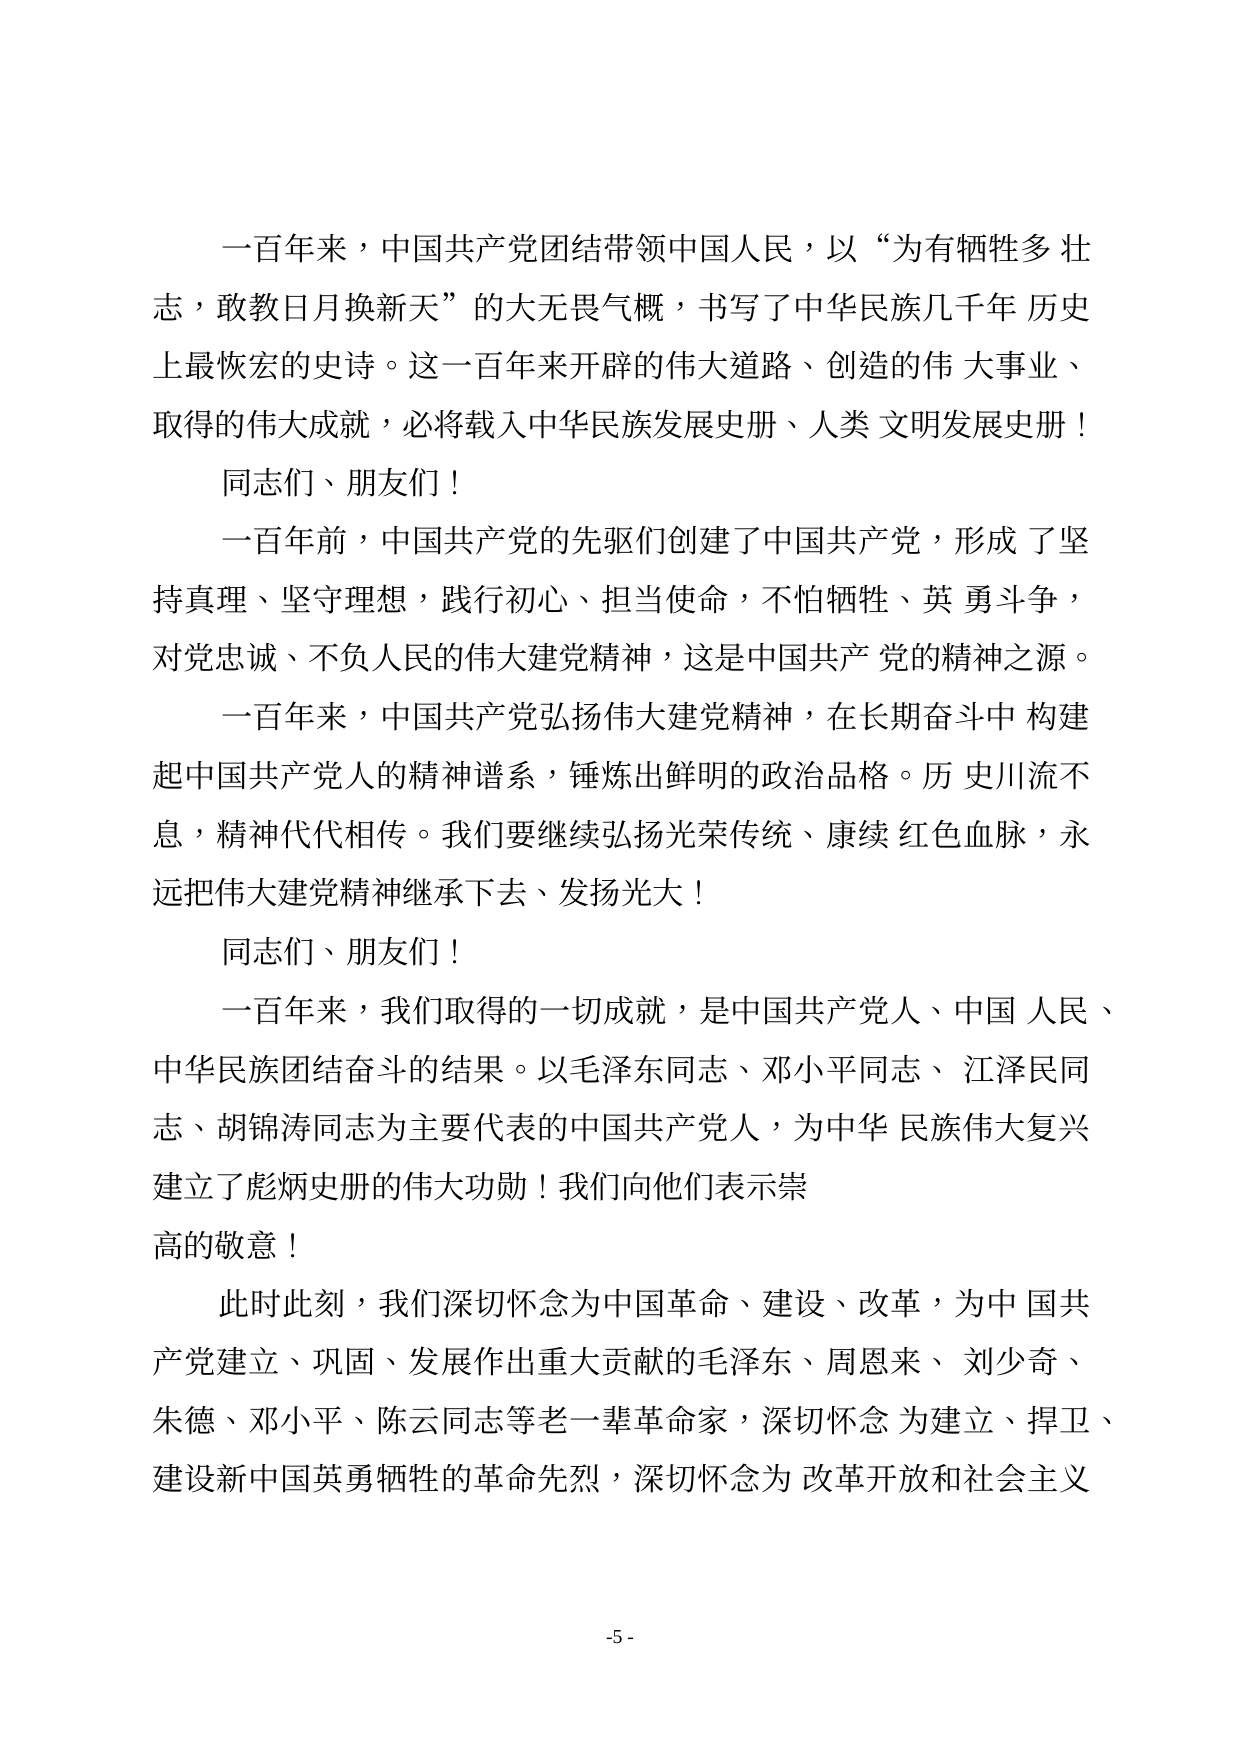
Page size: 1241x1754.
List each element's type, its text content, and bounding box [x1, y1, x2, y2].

text 一百年来，我们取得的一切成就，是中国共产党人、中国 人民、中华民族团结奋斗的结果。以毛泽东同志、邓小平同志、 江泽民同志、胡锦涛同志为主要代表的中国共产党人，为中华 民族伟大复兴建立了彪炳史册的伟大功勋！我们向他们表示崇 [152, 975, 1092, 1210]
text 一百年来，中国共产党弘扬伟大建党精神，在长期奋斗中 构建起中国共产党人的精神谱系，锤炼出鲜明的政治品格。历 史川流不息，精神代代相传。我们要继续弘扬光荣传统、康续 红色血脉，永远把伟大建党精神继承下去、发扬光大！ [152, 682, 1092, 917]
text 同志们、朋友们！ [152, 448, 1092, 506]
text 同志们、朋友们！ [152, 917, 1092, 975]
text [152, 1269, 1092, 1502]
text 一百年来，中国共产党团结带领中国人民，以“为有牺牲多 壮志，敢教日月换新天”的大无畏气概，书写了中华民族几千年 历史上最恢宏的史诗。这一百年来开辟的伟大道路、创造的伟 大事业、取得的伟大成就，必将载入中华民族发展史册、人类 文明发展史册！ [152, 214, 1092, 448]
text 一百年前，中国共产党的先驱们创建了中国共产党，形成 了坚持真理、坚守理想，践行初心、担当使命，不怕牺牲、英 勇斗争，对党忠诚、不负人民的伟大建党精神，这是中国共产 党的精神之源。 [152, 506, 1092, 682]
text 高的敬意！ [152, 1210, 1092, 1269]
